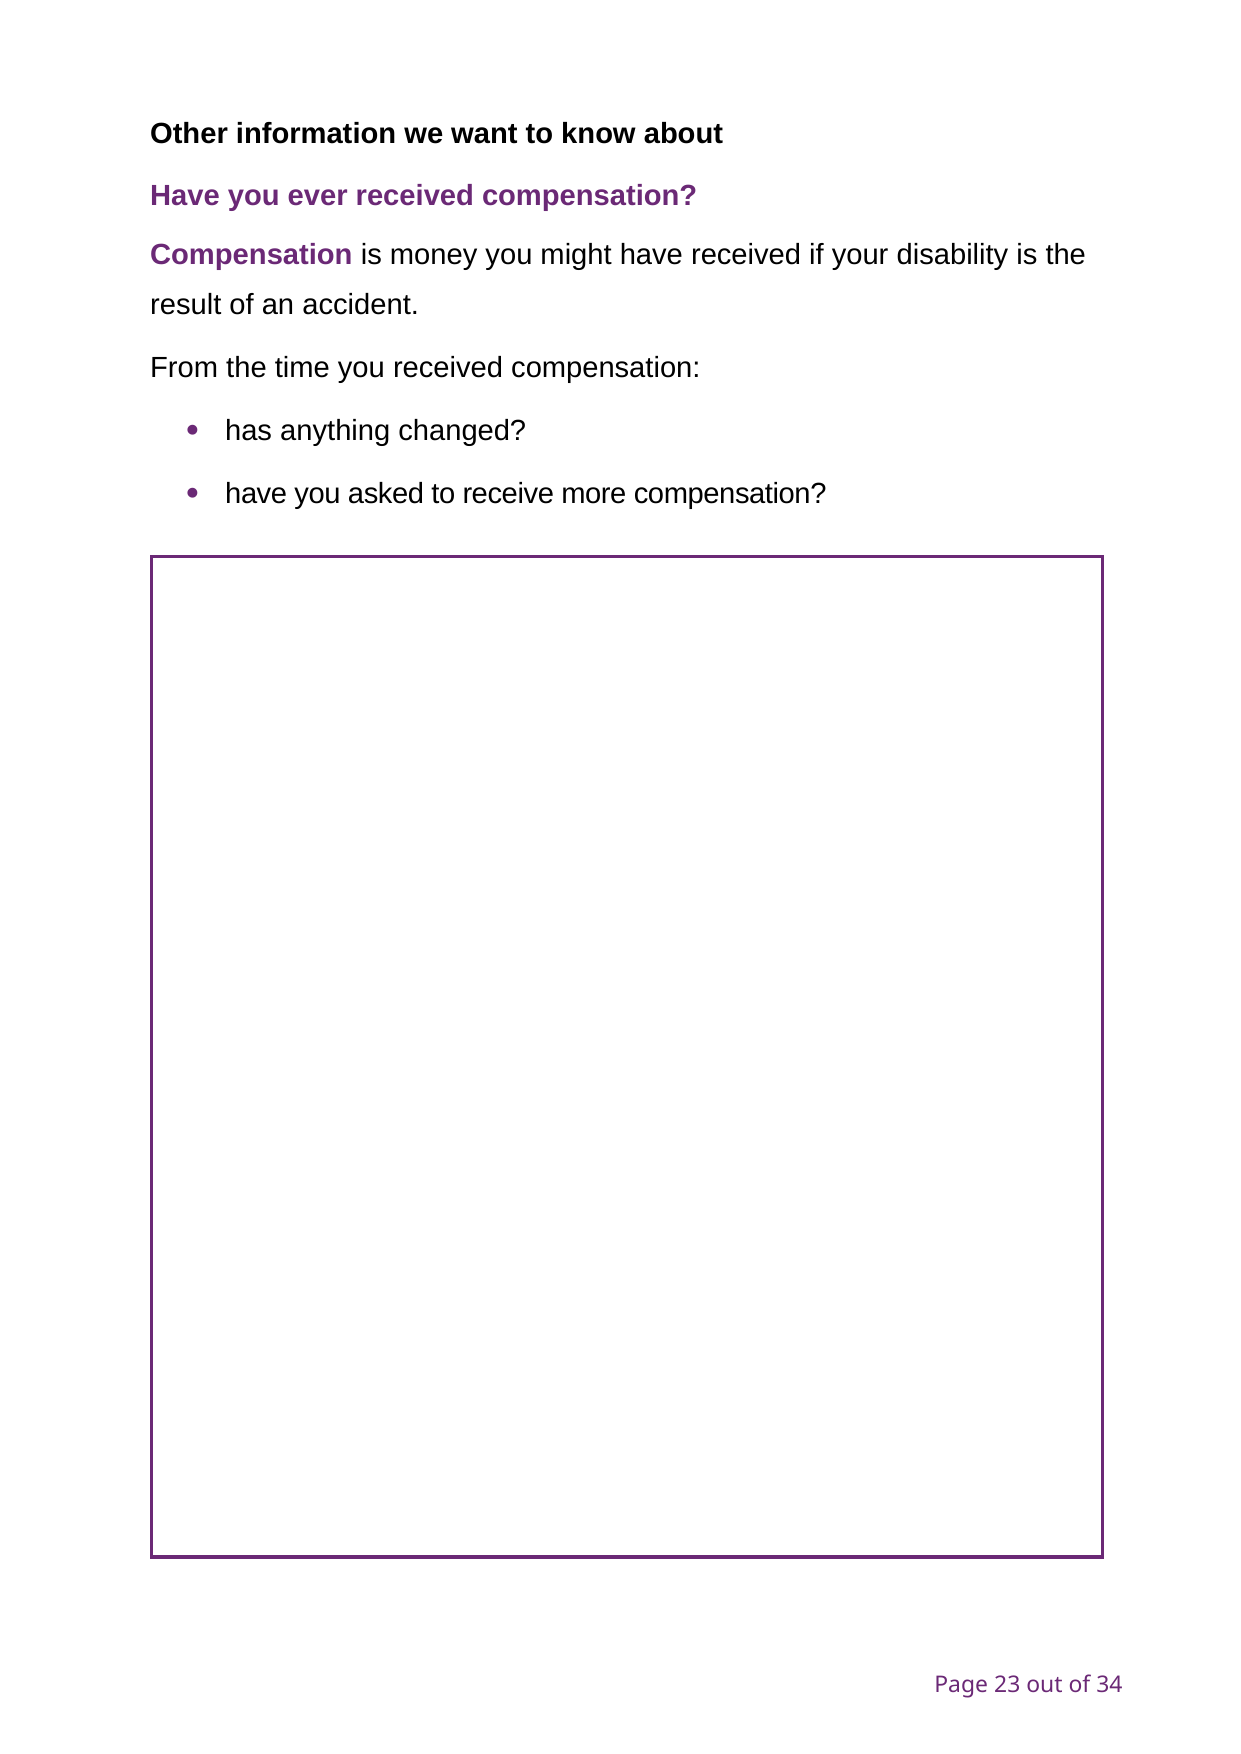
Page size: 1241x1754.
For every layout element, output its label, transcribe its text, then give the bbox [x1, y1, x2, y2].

text Compensation is money you might have received if your disability is the result of an accident. [150, 237, 1122, 321]
table_header [153, 558, 1101, 1555]
subtitle Other information we want to know about [150, 116, 1122, 149]
list have you asked to receive more compensation? [187, 476, 1122, 510]
subtitle Have you ever received compensation? [150, 178, 1122, 212]
text From the time you received compensation: [150, 350, 1122, 384]
list has anything changed? [187, 413, 1122, 447]
